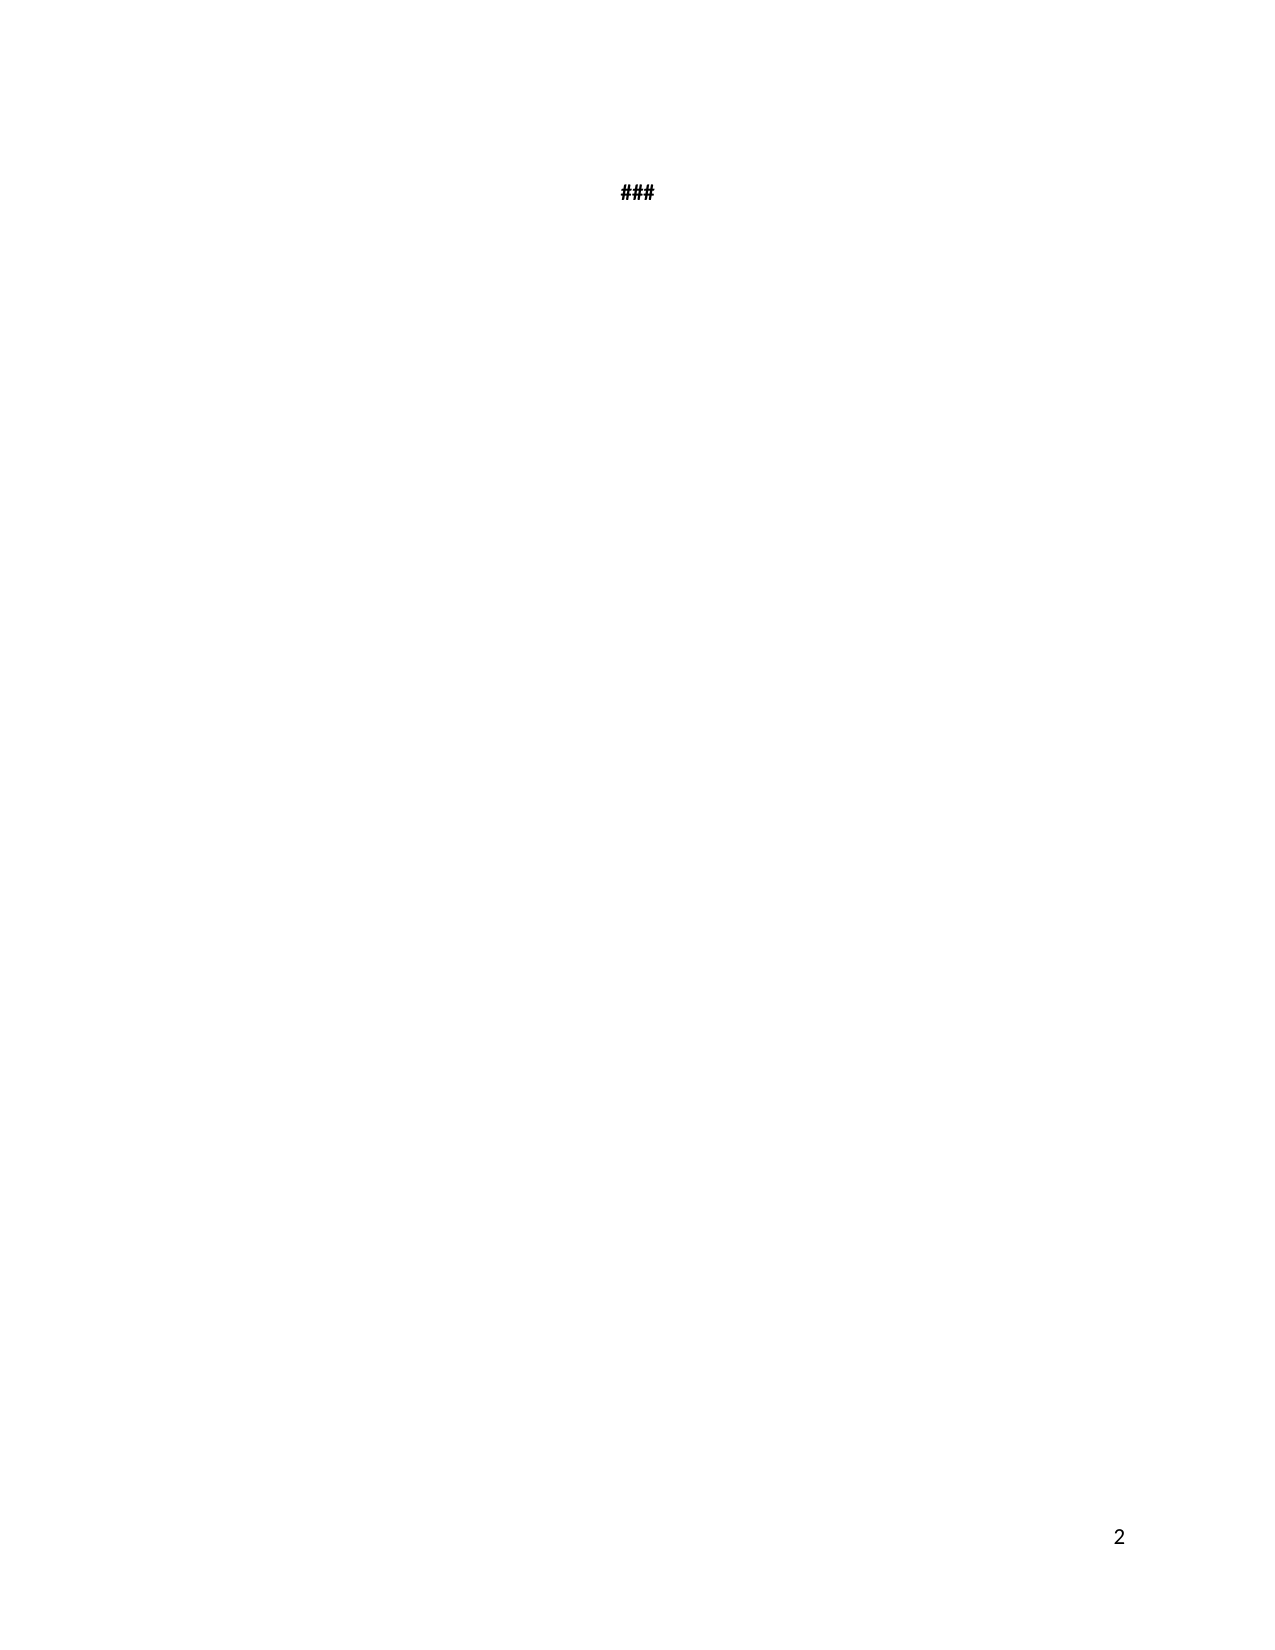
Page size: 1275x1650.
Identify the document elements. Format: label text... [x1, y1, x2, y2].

text ### [150, 178, 1125, 206]
